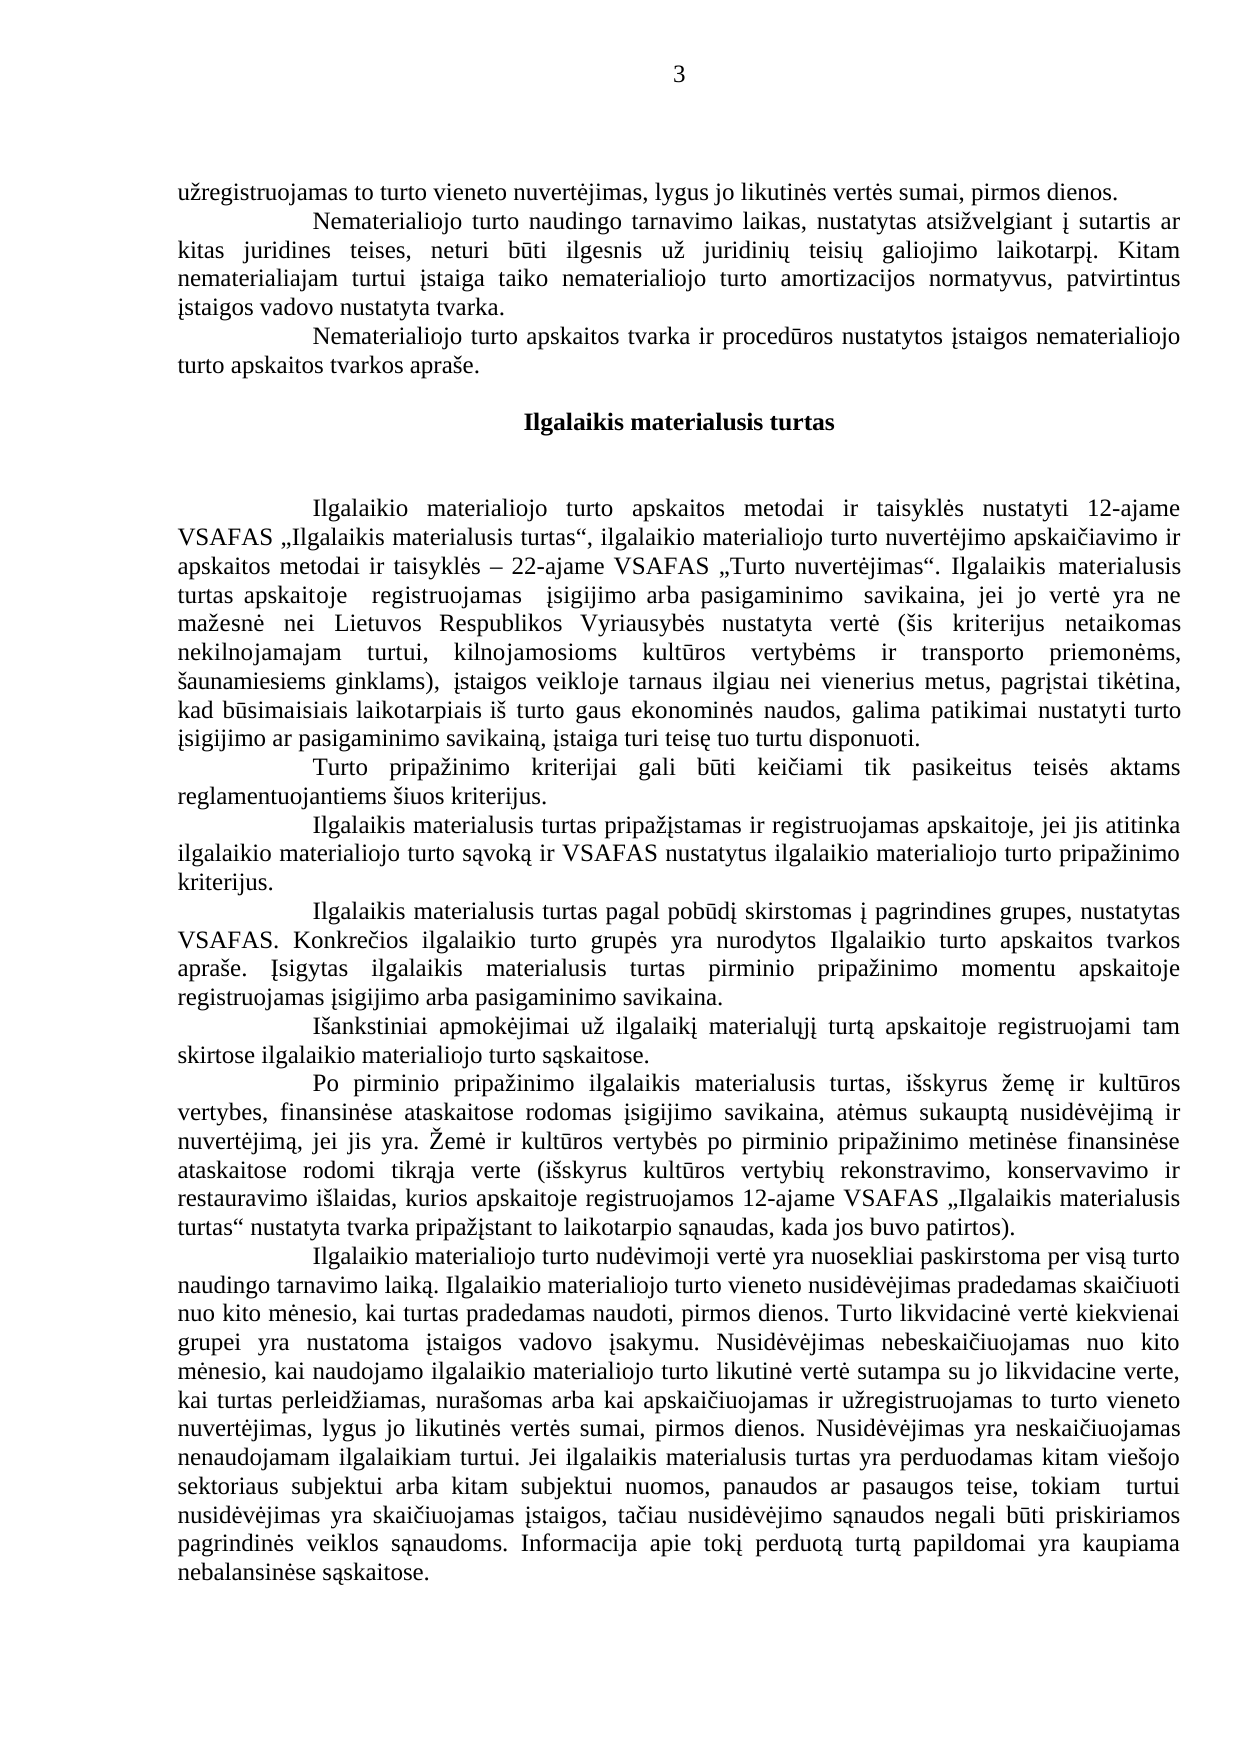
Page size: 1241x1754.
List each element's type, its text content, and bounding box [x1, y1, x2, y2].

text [177, 177, 1181, 206]
text Nematerialiojo turto apskaitos tvarka ir procedūros nustatytos įstaigos nematerialiojo turto apskaitos tvarkos apraše. [177, 321, 1181, 378]
text Turto pripažinimo kriterijai gali būti keičiami tik pasikeitus teisės aktams reglamentuojantiems šiuos kriterijus. [177, 752, 1181, 810]
subtitle Ilgalaikis materialusis turtas [177, 407, 1181, 436]
text Ilgalaikio materialiojo turto nudėvimoji vertė yra nuosekliai paskirstoma per visą turto naudingo tarnavimo laiką. Ilgalaikio materialiojo turto vieneto nusidėvėjimas pradedamas skaičiuoti nuo kito mėnesio, kai turtas pradedamas naudoti, pirmos dienos. Turto likvidacinė vertė kiekvienai grupei yra nustatoma įstaigos vadovo įsakymu. Nusidėvėjimas nebeskaičiuojamas nuo kito mėnesio, kai naudojamo ilgalaikio materialiojo turto likutinė vertė sutampa su jo likvidacine verte, kai turtas perleidžiamas, nurašomas arba kai apskaičiuojamas ir užregistruojamas to turto vieneto nuvertėjimas, lygus jo likutinės vertės sumai, pirmos dienos. Nusidėvėjimas yra neskaičiuojamas nenaudojamam ilgalaikiam turtui. Jei ilgalaikis materialusis turtas yra perduodamas kitam viešojo sektoriaus subjektui arba kitam subjektui nuomos, panaudos ar pasaugos teise, tokiam turtui nusidėvėjimas yra skaičiuojamas įstaigos, tačiau nusidėvėjimo sąnaudos negali būti priskiriamos pagrindinės veiklos sąnaudoms. Informacija apie tokį perduotą turtą papildomai yra kaupiama nebalansinėse sąskaitose. [177, 1241, 1181, 1586]
text Nematerialiojo turto naudingo tarnavimo laikas, nustatytas atsižvelgiant į sutartis ar kitas juridines teises, neturi būti ilgesnis už juridinių teisių galiojimo laikotarpį. Kitam nematerialiajam turtui įstaiga taiko nematerialiojo turto amortizacijos normatyvus, patvirtintus įstaigos vadovo nustatyta tvarka. [177, 206, 1181, 321]
text Ilgalaikio materialiojo turto apskaitos metodai ir taisyklės nustatyti 12-ajame VSAFAS „Ilgalaikis materialusis turtas“, ilgalaikio materialiojo turto nuvertėjimo apskaičiavimo ir apskaitos metodai ir taisyklės – 22-ajame VSAFAS „Turto nuvertėjimas“. Ilgalaikis materialusis turtas apskaitoje registruojamas įsigijimo arba pasigaminimo savikaina, jei jo vertė yra ne mažesnė nei Lietuvos Respublikos Vyriausybės nustatyta vertė (šis kriterijus netaikomas nekilnojamajam turtui, kilnojamosioms kultūros vertybėms ir transporto priemonėms, šaunamiesiems ginklams), įstaigos veikloje tarnaus ilgiau nei vienerius metus, pagrįstai tikėtina, kad būsimaisiais laikotarpiais iš turto gaus ekonominės naudos, galima patikimai nustatyti turto įsigijimo ar pasigaminimo savikainą, įstaiga turi teisę tuo turtu disponuoti. [177, 493, 1181, 752]
text Išankstiniai apmokėjimai už ilgalaikį materialųjį turtą apskaitoje registruojami tam skirtose ilgalaikio materialiojo turto sąskaitose. [177, 1011, 1181, 1068]
text Ilgalaikis materialusis turtas pripažįstamas ir registruojamas apskaitoje, jei jis atitinka ilgalaikio materialiojo turto sąvoką ir VSAFAS nustatytus ilgalaikio materialiojo turto pripažinimo kriterijus. [177, 810, 1181, 896]
text Po pirminio pripažinimo ilgalaikis materialusis turtas, išskyrus žemę ir kultūros vertybes, finansinėse ataskaitose rodomas įsigijimo savikaina, atėmus sukauptą nusidėvėjimą ir nuvertėjimą, jei jis yra. Žemė ir kultūros vertybės po pirminio pripažinimo metinėse finansinėse ataskaitose rodomi tikrąja verte (išskyrus kultūros vertybių rekonstravimo, konservavimo ir restauravimo išlaidas, kurios apskaitoje registruojamos 12-ajame VSAFAS „Ilgalaikis materialusis turtas“ nustatyta tvarka pripažįstant to laikotarpio sąnaudas, kada jos buvo patirtos). [177, 1068, 1181, 1241]
text Ilgalaikis materialusis turtas pagal pobūdį skirstomas į pagrindines grupes, nustatytas VSAFAS. Konkrečios ilgalaikio turto grupės yra nurodytos Ilgalaikio turto apskaitos tvarkos apraše. Įsigytas ilgalaikis materialusis turtas pirminio pripažinimo momentu apskaitoje registruojamas įsigijimo arba pasigaminimo savikaina. [177, 896, 1181, 1011]
